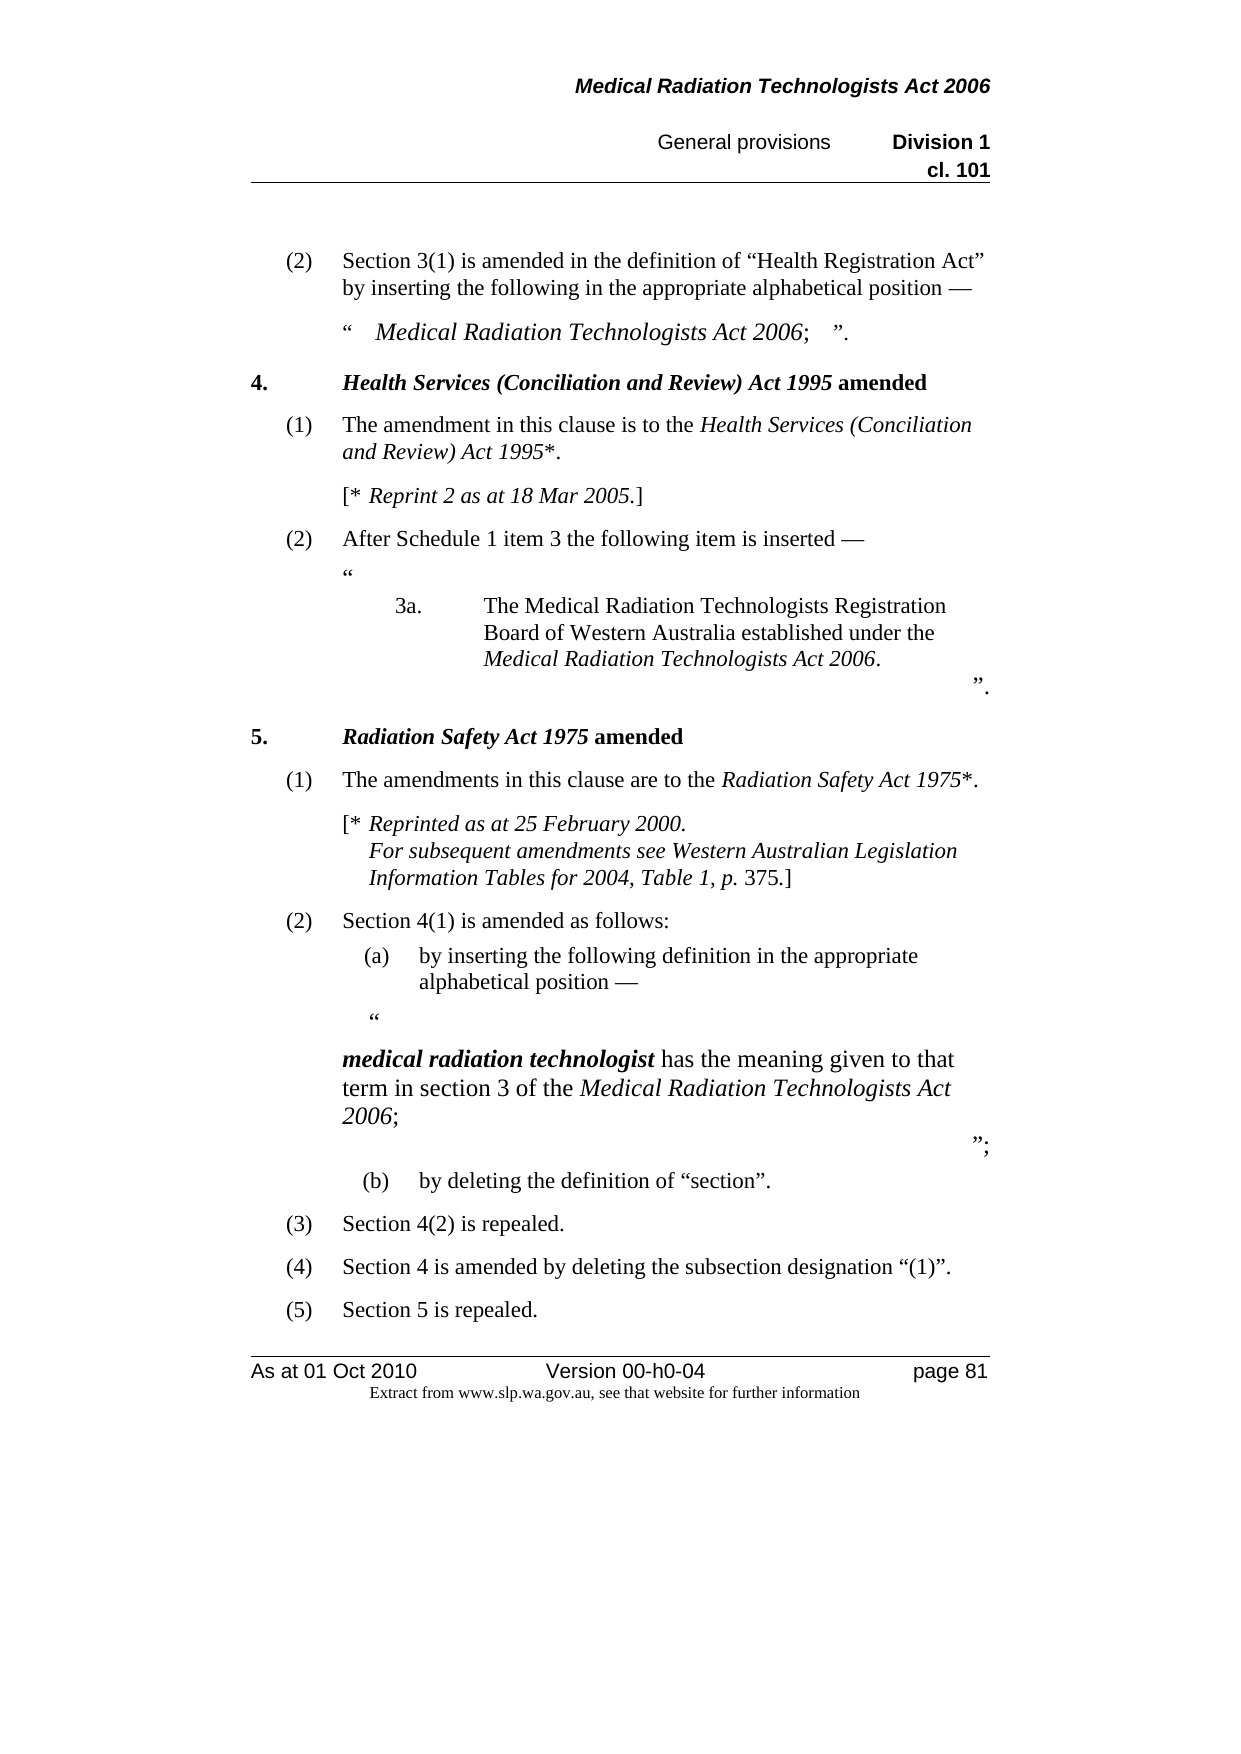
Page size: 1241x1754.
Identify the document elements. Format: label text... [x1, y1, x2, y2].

text “ [342, 1007, 990, 1036]
text (5) Section 5 is repealed. [251, 1296, 990, 1323]
text (2) Section 3(1) is amended in the definition of “Health Registration Act” by inserting the following in the appropriate alphabetical position — [251, 247, 990, 300]
text ”. [251, 671, 990, 700]
table_header 3a. [384, 592, 472, 671]
text For subsequent amendments see Western Australian Legislation Information Tables for 2004, Table 1, p. 375.] [251, 836, 990, 890]
text “ [342, 563, 990, 592]
text (2) Section 4(1) is amended as follows: [251, 907, 990, 933]
text (2) After Schedule 1 item 3 the following item is inserted — [251, 525, 990, 551]
subtitle 5. Radiation Safety Act 1975 amended [251, 723, 990, 749]
text “ Medical Radiation Technologists Act 2006; ”. [251, 317, 990, 346]
text medical radiation technologist has the meaning given to that term in section 3 of the Medical Radiation Technologists Act 2006; [251, 1044, 990, 1130]
text (a) by inserting the following definition in the appropriate alphabetical position — [251, 942, 990, 994]
text ”; [251, 1130, 990, 1159]
text (4) Section 4 is amended by deleting the subsection designation “(1)”. [251, 1253, 990, 1280]
text (1) The amendment in this clause is to the Health Services (Conciliation and Review) Act 1995*. [251, 412, 990, 464]
text [* Reprint 2 as at 18 Mar 2005.] [251, 481, 990, 508]
subtitle 4. Health Services (Conciliation and Review) Act 1995 amended [251, 368, 990, 395]
text [* Reprinted as at 25 February 2000. [251, 809, 990, 836]
text (1) The amendments in this clause are to the Radiation Safety Act 1975*. [251, 766, 990, 792]
table_header The Medical Radiation Technologists Registration Board of Western Australia established under the Medical Radiation Technologists Act 2006. [472, 592, 989, 671]
text (b) by deleting the definition of “section”. [251, 1167, 990, 1194]
text (3) Section 4(2) is repealed. [251, 1210, 990, 1237]
